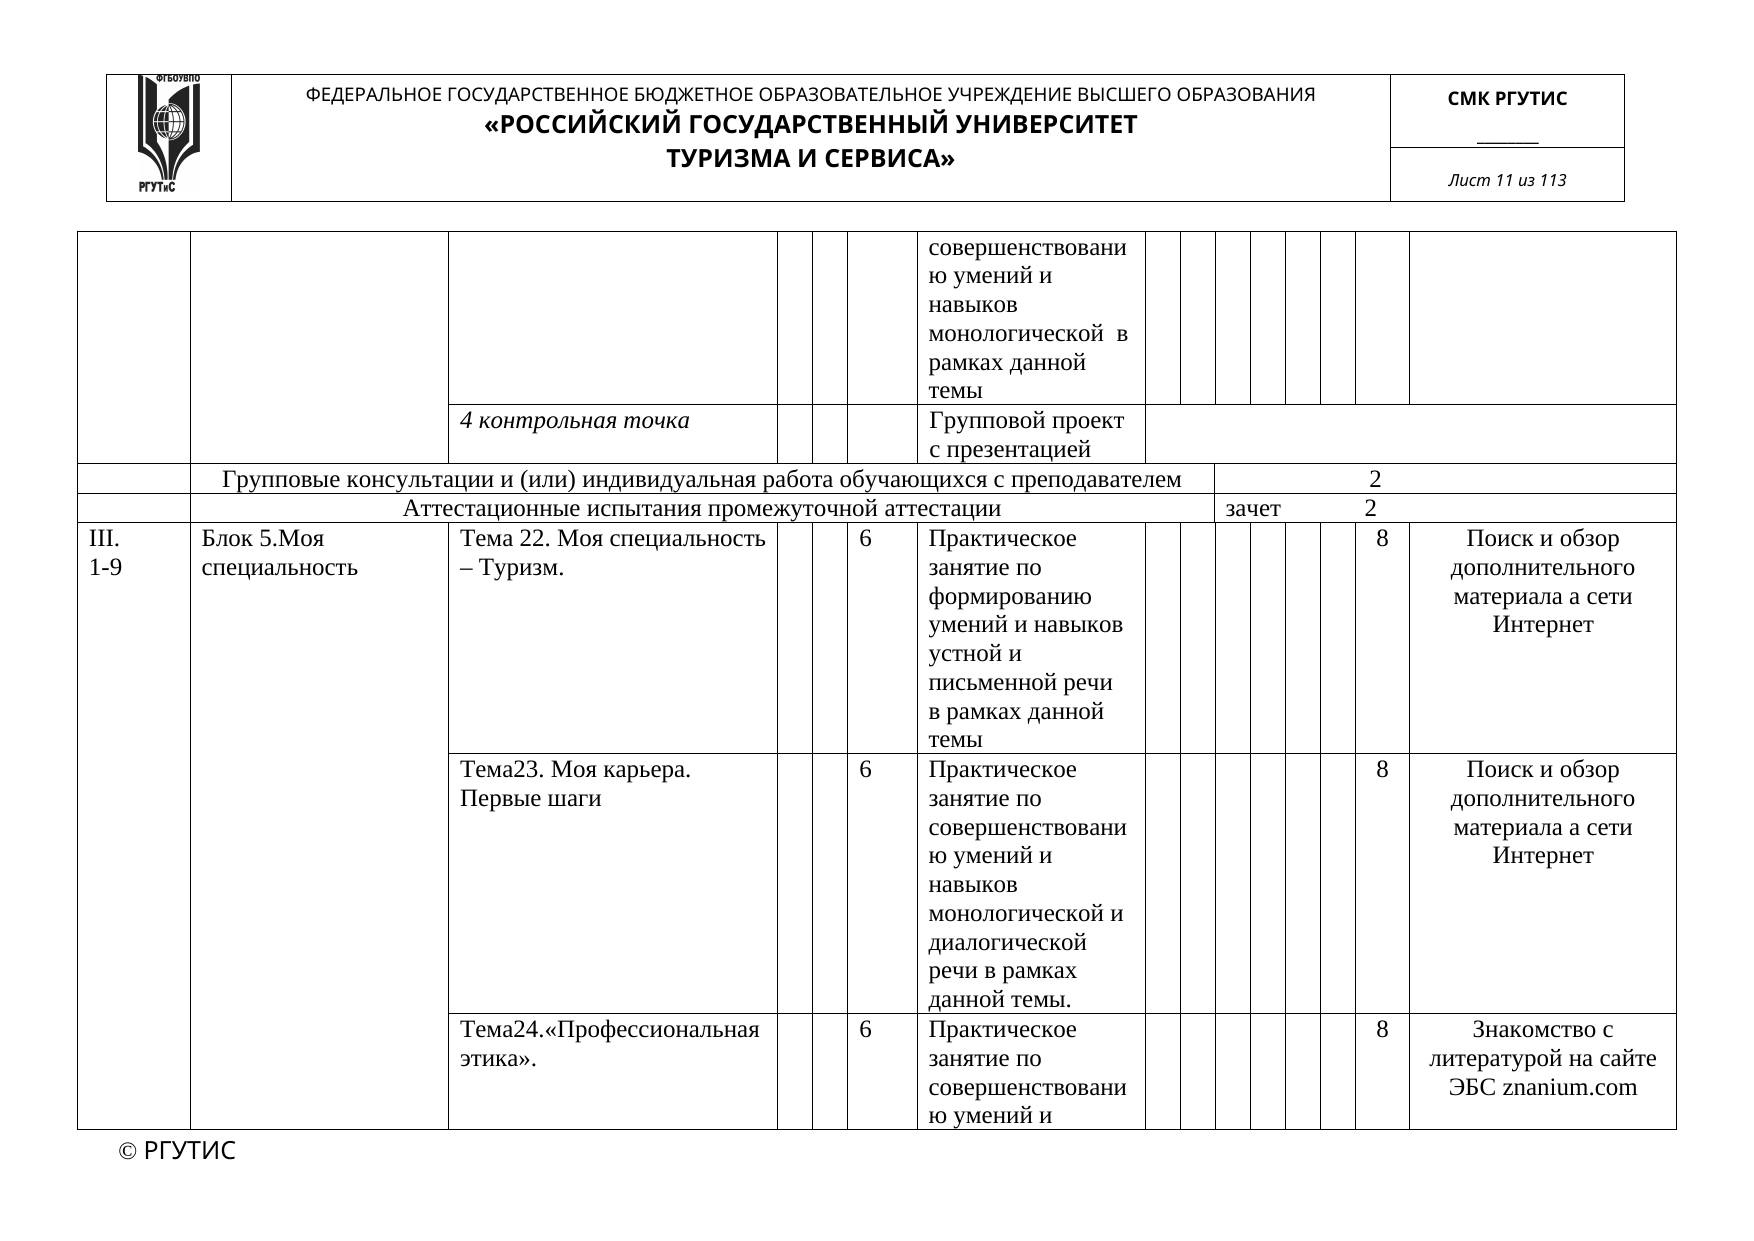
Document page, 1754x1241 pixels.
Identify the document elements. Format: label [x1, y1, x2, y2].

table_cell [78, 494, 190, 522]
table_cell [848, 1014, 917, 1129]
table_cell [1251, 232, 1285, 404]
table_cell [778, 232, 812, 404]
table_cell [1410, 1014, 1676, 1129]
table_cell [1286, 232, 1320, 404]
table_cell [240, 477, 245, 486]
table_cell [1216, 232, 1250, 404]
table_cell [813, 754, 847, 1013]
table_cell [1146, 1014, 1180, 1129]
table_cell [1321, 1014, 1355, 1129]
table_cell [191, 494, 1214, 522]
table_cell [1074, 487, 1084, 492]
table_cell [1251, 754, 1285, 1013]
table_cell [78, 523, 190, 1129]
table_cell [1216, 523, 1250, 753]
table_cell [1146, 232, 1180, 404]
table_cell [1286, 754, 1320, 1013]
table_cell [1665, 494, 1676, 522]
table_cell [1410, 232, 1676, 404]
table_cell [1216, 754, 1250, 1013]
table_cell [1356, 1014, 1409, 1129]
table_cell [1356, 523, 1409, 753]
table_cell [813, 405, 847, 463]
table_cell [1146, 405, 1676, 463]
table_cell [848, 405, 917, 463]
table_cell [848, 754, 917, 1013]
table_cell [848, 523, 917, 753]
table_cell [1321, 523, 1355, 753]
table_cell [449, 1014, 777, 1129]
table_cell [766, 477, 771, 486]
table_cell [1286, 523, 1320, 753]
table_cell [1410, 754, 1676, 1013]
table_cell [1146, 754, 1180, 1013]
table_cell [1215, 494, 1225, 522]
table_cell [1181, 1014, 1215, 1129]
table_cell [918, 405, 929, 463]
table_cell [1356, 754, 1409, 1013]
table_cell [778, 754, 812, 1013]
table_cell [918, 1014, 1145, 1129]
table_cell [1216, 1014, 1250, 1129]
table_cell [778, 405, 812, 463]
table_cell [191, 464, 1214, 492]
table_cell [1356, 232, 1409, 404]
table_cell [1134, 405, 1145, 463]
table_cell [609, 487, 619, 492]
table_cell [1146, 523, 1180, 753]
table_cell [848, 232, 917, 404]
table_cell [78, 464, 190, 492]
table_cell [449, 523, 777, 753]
picture [138, 75, 200, 192]
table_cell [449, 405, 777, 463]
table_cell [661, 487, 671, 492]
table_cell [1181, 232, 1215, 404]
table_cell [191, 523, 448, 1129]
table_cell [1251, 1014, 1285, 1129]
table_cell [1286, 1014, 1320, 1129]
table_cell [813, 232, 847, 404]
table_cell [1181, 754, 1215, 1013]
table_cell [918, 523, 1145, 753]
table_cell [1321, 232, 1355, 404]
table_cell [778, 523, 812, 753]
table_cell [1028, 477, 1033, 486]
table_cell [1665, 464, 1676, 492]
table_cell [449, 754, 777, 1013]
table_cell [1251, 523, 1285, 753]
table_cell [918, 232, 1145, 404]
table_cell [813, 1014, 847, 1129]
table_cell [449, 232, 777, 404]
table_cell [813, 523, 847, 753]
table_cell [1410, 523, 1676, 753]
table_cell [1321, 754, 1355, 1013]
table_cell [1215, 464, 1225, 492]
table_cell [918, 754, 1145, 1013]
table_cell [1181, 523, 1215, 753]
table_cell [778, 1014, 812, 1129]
